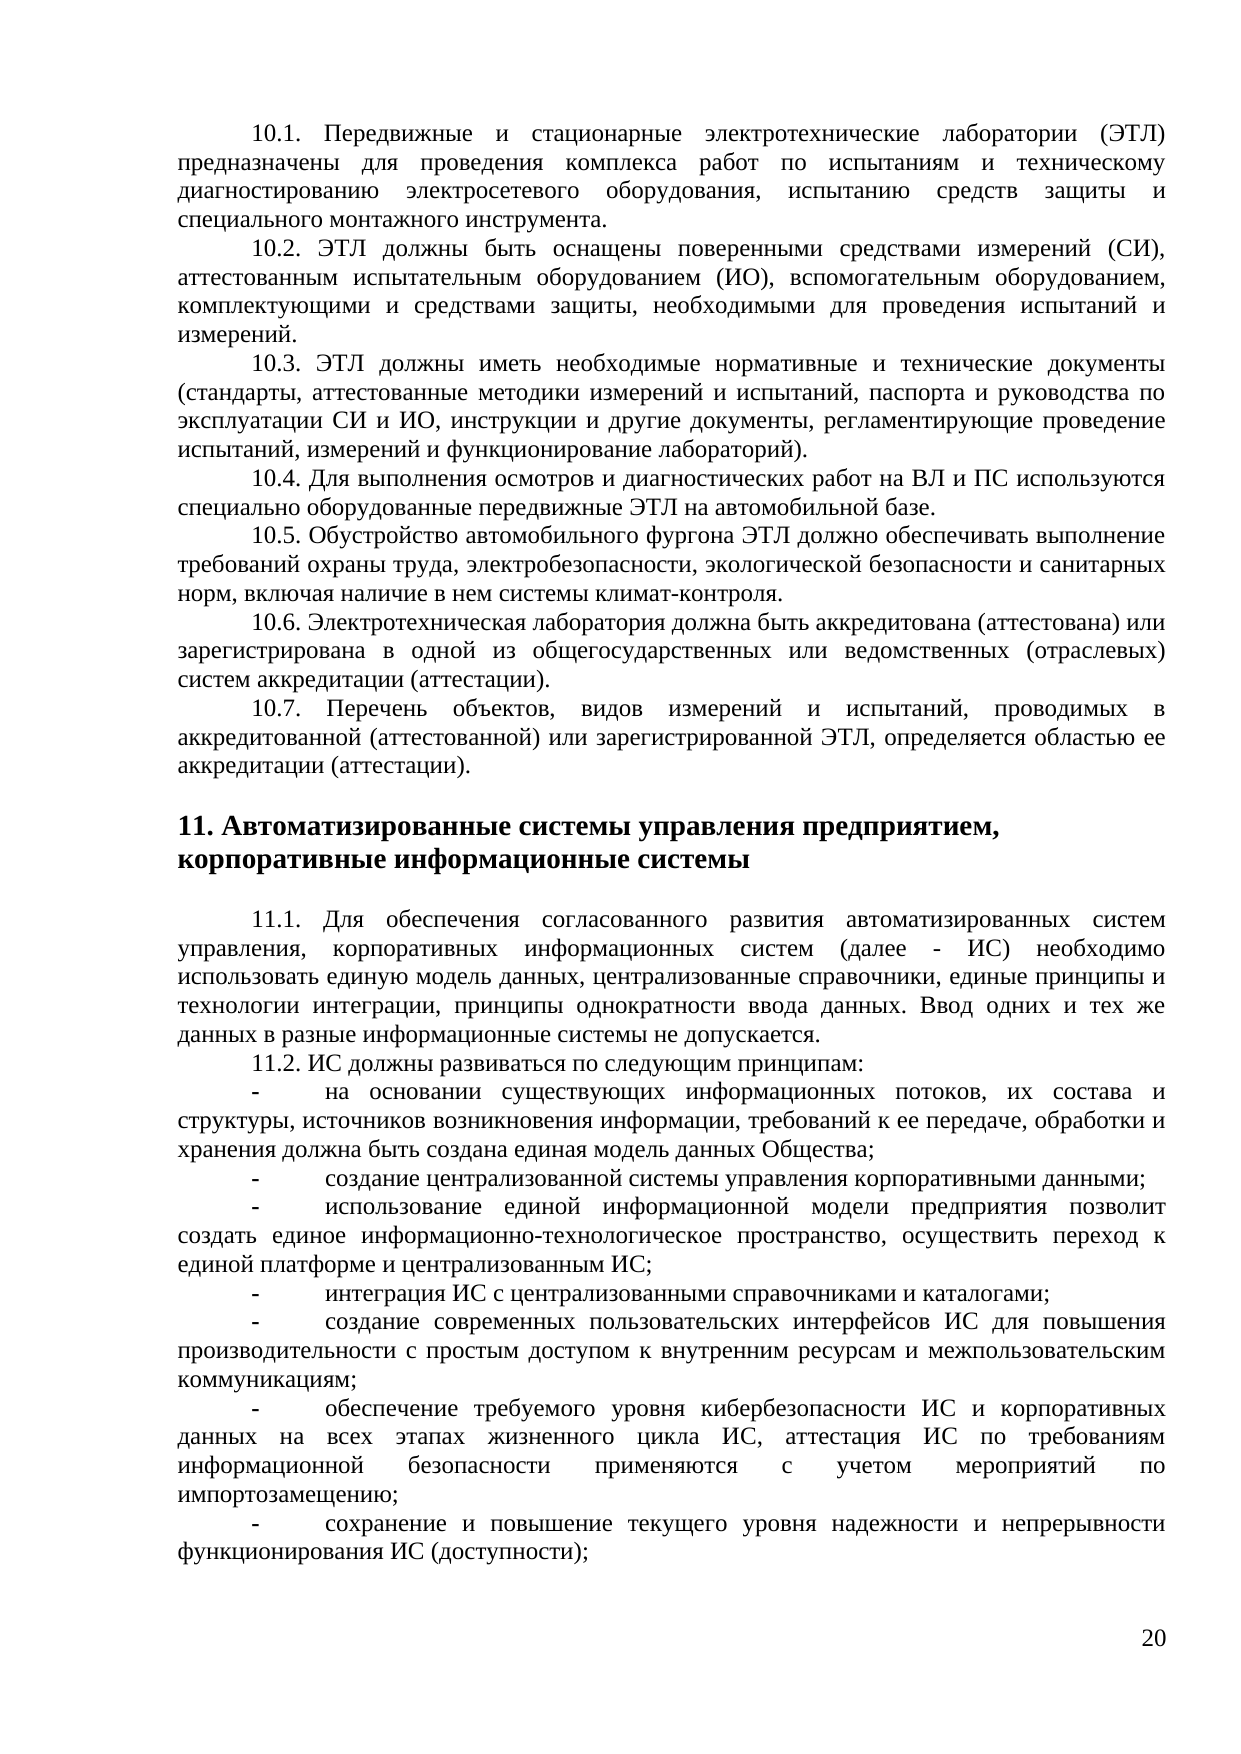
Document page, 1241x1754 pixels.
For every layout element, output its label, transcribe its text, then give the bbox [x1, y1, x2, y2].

text 10.4. Для выполнения осмотров и диагностических работ на ВЛ и ПС используются специально оборудованные передвижные ЭТЛ на автомобильной базе. [177, 463, 1166, 521]
list создание централизованной системы управления корпоративными данными; [177, 1163, 1166, 1191]
list создание современных пользовательских интерфейсов ИС для повышения производительности с простым доступом к внутренним ресурсам и межпользовательским коммуникациям; [177, 1306, 1166, 1393]
list сохранение и повышение текущего уровня надежности и непрерывности функционирования ИС (доступности); [177, 1508, 1166, 1565]
list обеспечение требуемого уровня кибербезопасности ИС и корпоративных данных на всех этапах жизненного цикла ИС, аттестация ИС по требованиям информационной безопасности применяются с учетом мероприятий по импортозамещению; [177, 1393, 1166, 1508]
text 10.6. Электротехническая лаборатория должна быть аккредитована (аттестована) или зарегистрирована в одной из общегосударственных или ведомственных (отраслевых) систем аккредитации (аттестации). [177, 607, 1166, 693]
text 10.7. Перечень объектов, видов измерений и испытаний, проводимых в аккредитованной (аттестованной) или зарегистрированной ЭТЛ, определяется областью ее аккредитации (аттестации). [177, 693, 1166, 779]
subtitle 11. Автоматизированные системы управления предприятием, корпоративные информационные системы [177, 808, 1166, 875]
text 11.2. ИС должны развиваться по следующим принципам: [177, 1048, 1166, 1076]
list на основании существующих информационных потоков, их состава и структуры, источников возникновения информации, требований к ее передаче, обработки и хранения должна быть создана единая модель данных Общества; [177, 1076, 1166, 1163]
list интеграция ИС с централизованными справочниками и каталогами; [177, 1278, 1166, 1306]
text 10.1. Передвижные и стационарные электротехнические лаборатории (ЭТЛ) предназначены для проведения комплекса работ по испытаниям и техническому диагностированию электросетевого оборудования, испытанию средств защиты и специального монтажного инструмента. [177, 118, 1166, 233]
list использование единой информационной модели предприятия позволит создать единое информационно-технологическое пространство, осуществить переход к единой платформе и централизованным ИС; [177, 1191, 1166, 1278]
text 10.2. ЭТЛ должны быть оснащены поверенными средствами измерений (СИ), аттестованным испытательным оборудованием (ИО), вспомогательным оборудованием, комплектующими и средствами защиты, необходимыми для проведения испытаний и измерений. [177, 233, 1166, 348]
text 11.1. Для обеспечения согласованного развития автоматизированных систем управления, корпоративных информационных систем (далее - ИС) необходимо использовать единую модель данных, централизованные справочники, единые принципы и технологии интеграции, принципы однократности ввода данных. Ввод одних и тех же данных в разные информационные системы не допускается. [177, 904, 1166, 1048]
text 10.5. Обустройство автомобильного фургона ЭТЛ должно обеспечивать выполнение требований охраны труда, электробезопасности, экологической безопасности и санитарных норм, включая наличие в нем системы климат-контроля. [177, 521, 1166, 607]
text 10.3. ЭТЛ должны иметь необходимые нормативные и технические документы (стандарты, аттестованные методики измерений и испытаний, паспорта и руководства по эксплуатации СИ и ИО, инструкции и другие документы, регламентирующие проведение испытаний, измерений и функционирование лабораторий). [177, 348, 1166, 463]
